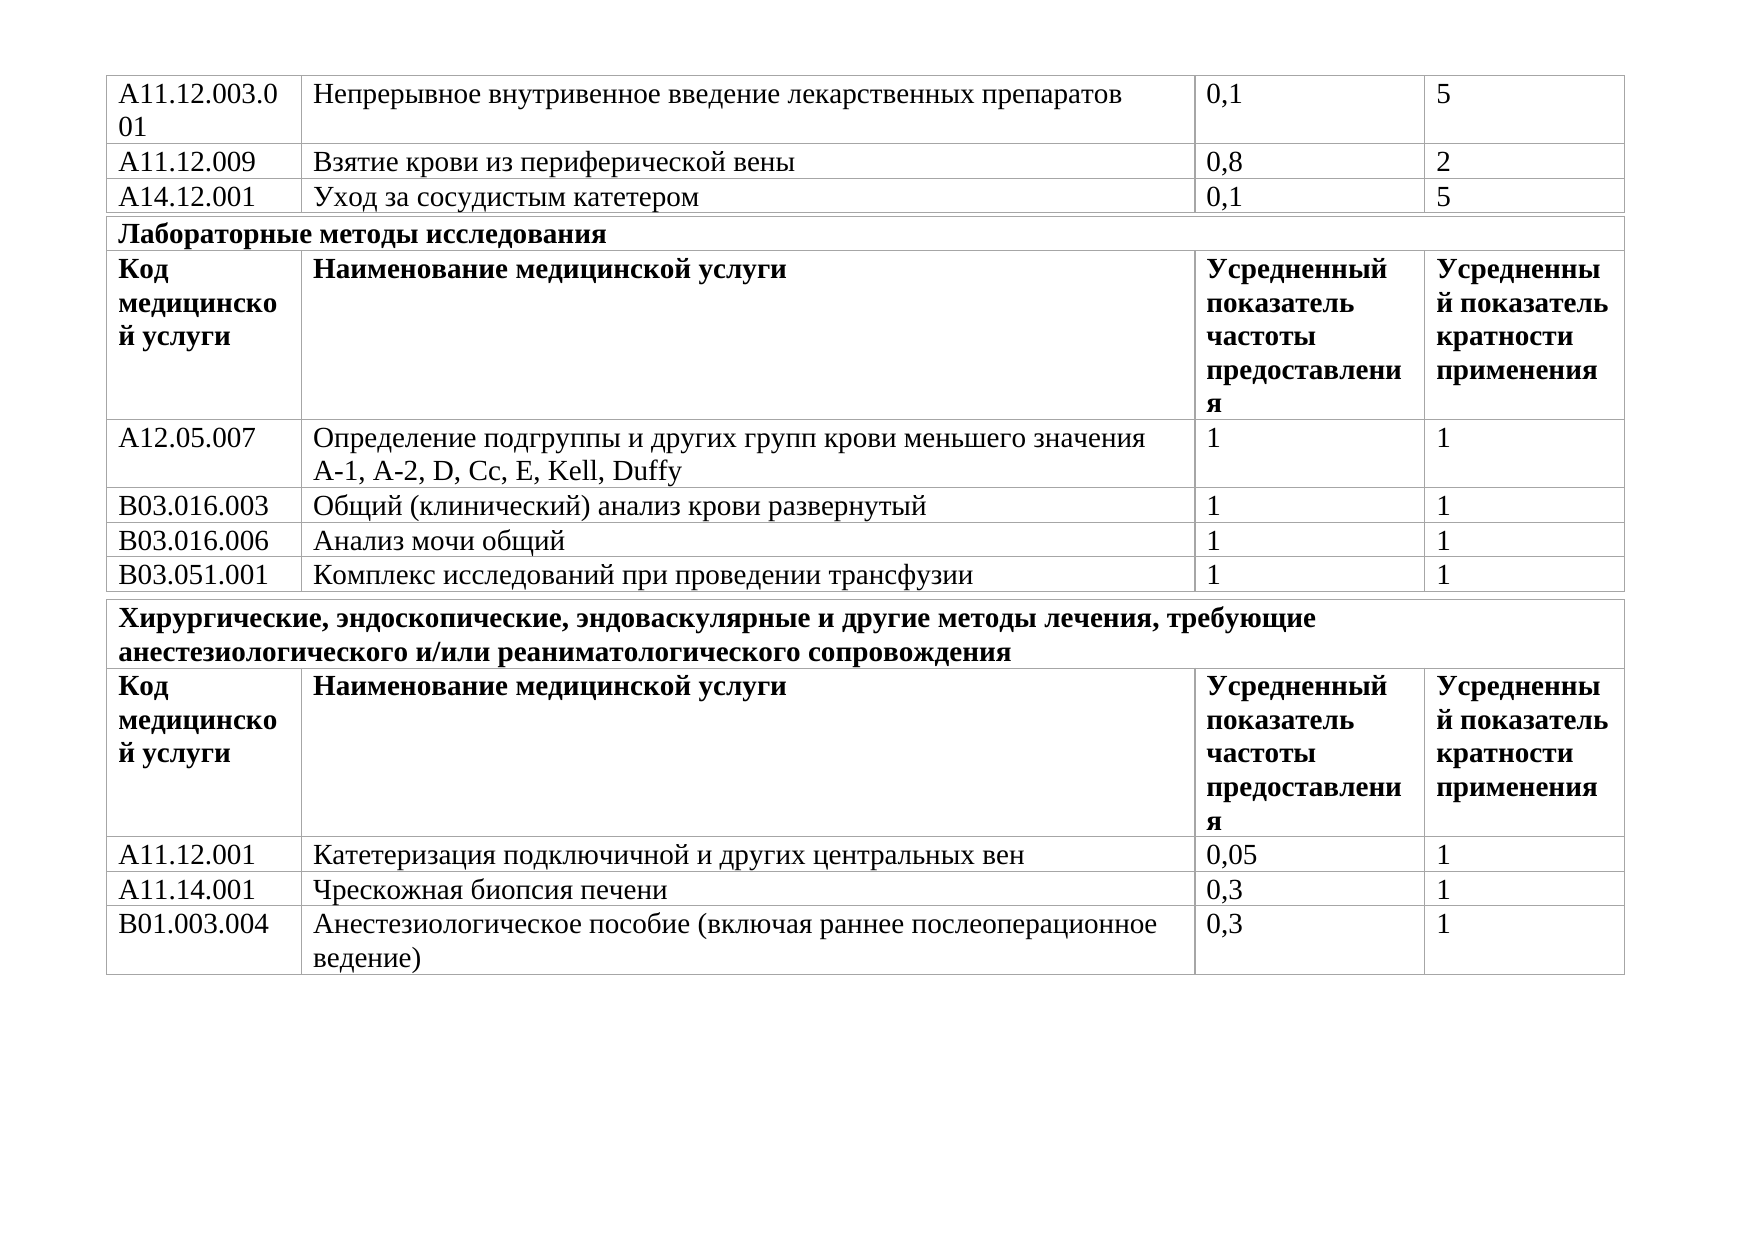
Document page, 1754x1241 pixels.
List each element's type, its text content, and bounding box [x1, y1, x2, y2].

table_cell 1 [1196, 420, 1424, 487]
table_cell A11.12.001 [107, 837, 301, 871]
table_cell Определение подгруппы и других групп крови меньшего значения А-1, А-2, D, Сc, E, Kell, Duffy [302, 420, 1194, 487]
table_cell Усредненный показатель кратности применения [1425, 251, 1624, 419]
table_cell 5 [1425, 76, 1624, 143]
table_cell 0,3 [1196, 872, 1424, 905]
table_cell B03.016.006 [107, 523, 301, 556]
table_cell B03.051.001 [107, 557, 301, 591]
table_cell Усредненный показатель частоты предоставления [1196, 669, 1424, 836]
table_cell Код медицинской услуги [107, 251, 301, 419]
table_cell 1 [1425, 523, 1624, 556]
table_cell Код медицинской услуги [107, 669, 301, 836]
table_cell 1 [1196, 523, 1424, 556]
table_cell 1 [1425, 837, 1624, 871]
table_cell Непрерывное внутривенное введение лекарственных препаратов [302, 76, 1194, 143]
table_cell Уход за сосудистым катетером [302, 179, 1194, 212]
table_cell Наименование медицинской услуги [302, 251, 1194, 419]
table_cell Комплекс исследований при проведении трансфузии [302, 557, 1194, 591]
table_cell A11.12.009 [107, 144, 301, 178]
table_cell Анализ мочи общий [302, 523, 1194, 556]
table_cell 5 [1425, 179, 1624, 212]
table_cell Катетеризация подключичной и других центральных вен [302, 837, 1194, 871]
table_cell A14.12.001 [107, 179, 301, 212]
table_cell 1 [1425, 872, 1624, 905]
table_cell 1 [1196, 488, 1424, 522]
table_cell B03.016.003 [107, 488, 301, 522]
table_header Хирургические, эндоскопические, эндоваскулярные и другие методы лечения, требующие анестезиологического и/или реаниматологического сопровождения [107, 600, 1624, 667]
table_cell 1 [1425, 906, 1624, 973]
table_cell 1 [1196, 557, 1424, 591]
table_cell Общий (клинический) анализ крови развернутый [302, 488, 1194, 522]
table_cell A11.12.003.001 [107, 76, 301, 143]
table_cell Наименование медицинской услуги [302, 669, 1194, 836]
table_cell 0,05 [1196, 837, 1424, 871]
table_cell Усредненный показатель частоты предоставления [1196, 251, 1424, 419]
table_cell 1 [1425, 488, 1624, 522]
table_cell 2 [1425, 144, 1624, 178]
table_header Лабораторные методы исследования [107, 217, 1624, 250]
table_cell 1 [1425, 420, 1624, 487]
table_cell Чрескожная биопсия печени [302, 872, 1194, 905]
table_cell 0,8 [1196, 144, 1424, 178]
table_cell 0,3 [1196, 906, 1424, 973]
table_cell 1 [1425, 557, 1624, 591]
table_cell 0,1 [1196, 179, 1424, 212]
table_cell B01.003.004 [107, 906, 301, 973]
table_cell Взятие крови из периферической вены [302, 144, 1194, 178]
table_cell A12.05.007 [107, 420, 301, 487]
table_cell 0,1 [1196, 76, 1424, 143]
table_cell Анестезиологическое пособие (включая раннее послеоперационное ведение) [302, 906, 1194, 973]
table_cell A11.14.001 [107, 872, 301, 905]
table_cell Усредненный показатель кратности применения [1425, 669, 1624, 836]
